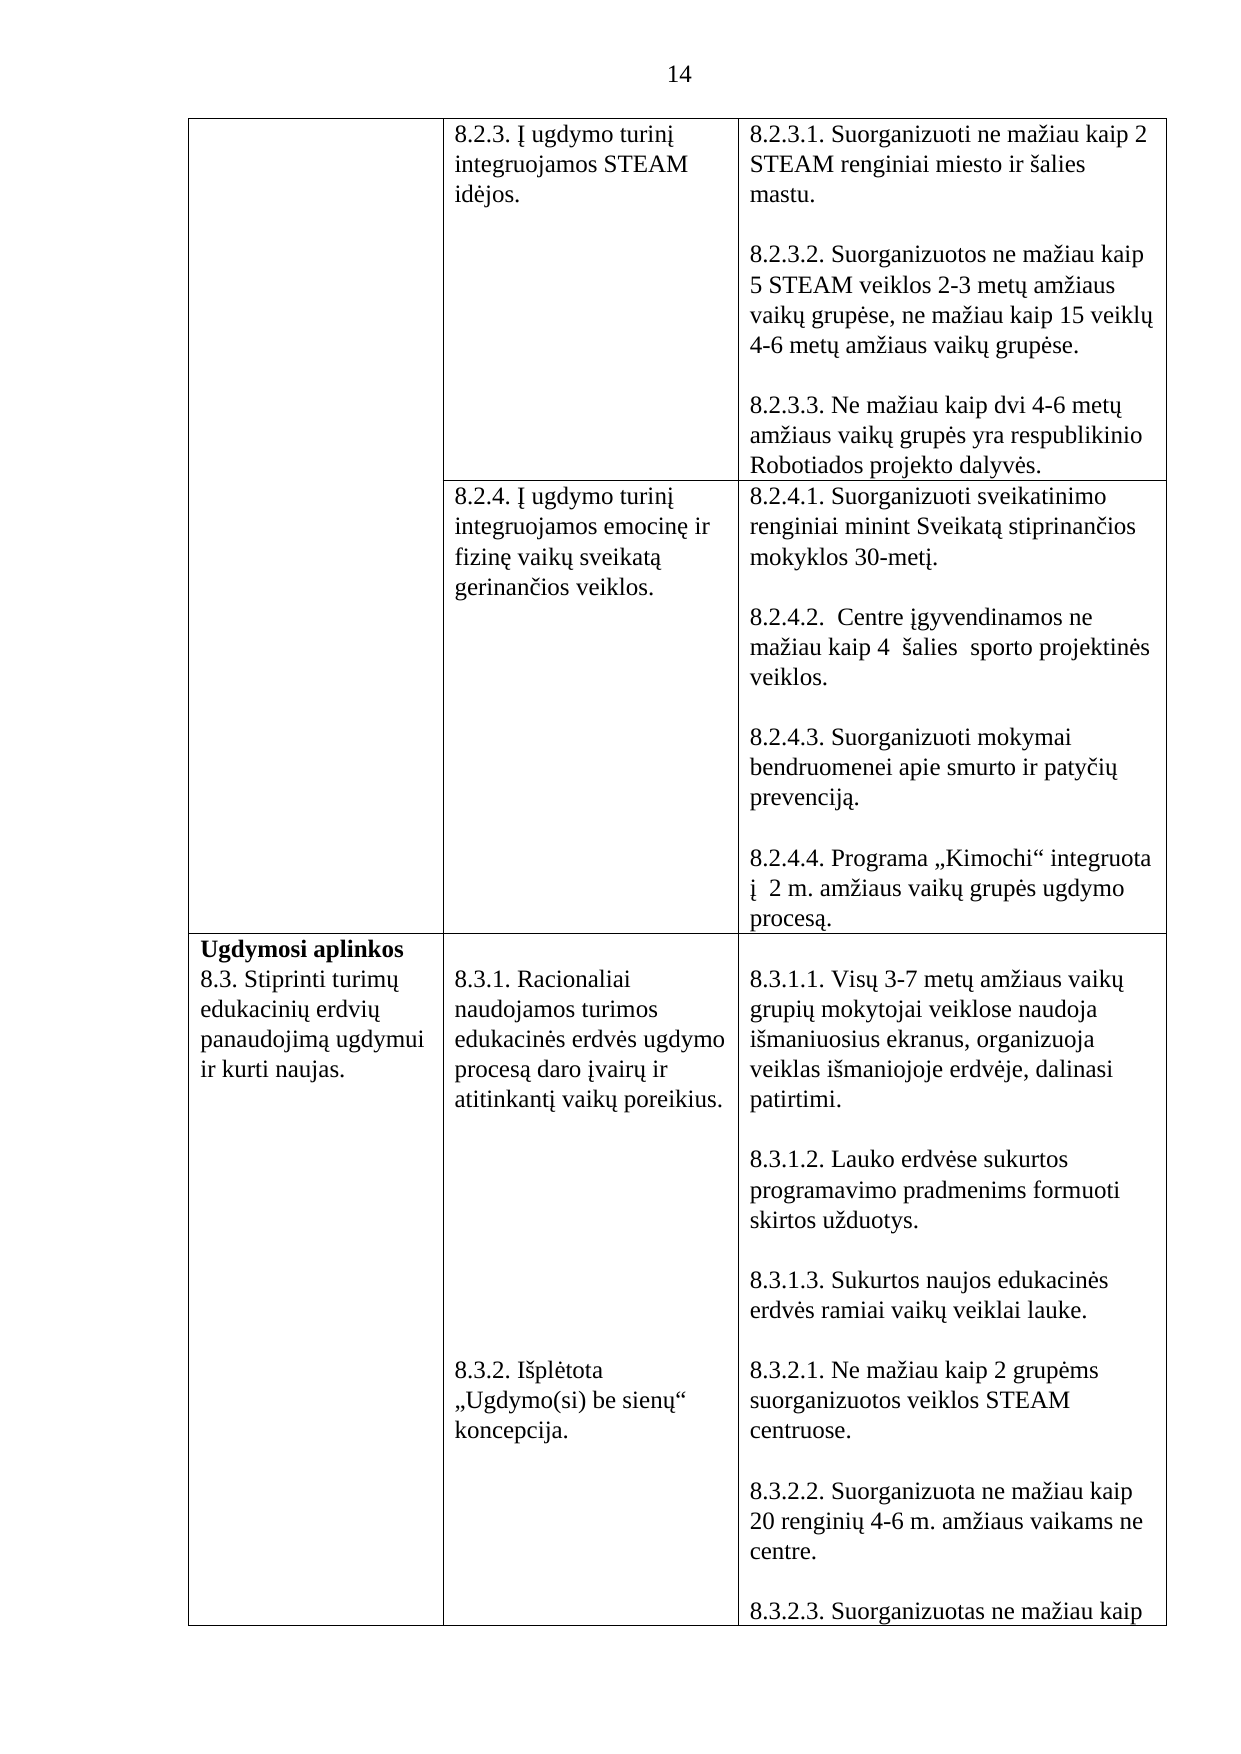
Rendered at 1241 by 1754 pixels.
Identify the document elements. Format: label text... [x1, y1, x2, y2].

table_cell 8.2.4. Į ugdymo turinį integruojamos emocinę ir fizinę vaikų sveikatą gerinančios veiklos. [444, 481, 738, 933]
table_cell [189, 934, 443, 1625]
table_cell 8.2.4.1. Suorganizuoti sveikatinimo renginiai minint Sveikatą stiprinančios mokyklos 30-metį. 8.2.4.2. Centre įgyvendinamos ne mažiau kaip 4 šalies sporto projektinės veiklos. 8.2.4.3. Suorganizuoti mokymai bendruomenei apie smurto ir patyčių prevenciją. 8.2.4.4. Programa „Kimochi“ integruota į 2 m. amžiaus vaikų grupės ugdymo procesą. [739, 481, 1166, 933]
table_cell 8.2.3. Į ugdymo turinį integruojamos STEAM idėjos. [444, 119, 738, 480]
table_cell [739, 934, 1166, 1625]
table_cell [444, 934, 738, 1625]
table_cell 8.2.3.1. Suorganizuoti ne mažiau kaip 2 STEAM renginiai miesto ir šalies mastu. 8.2.3.2. Suorganizuotos ne mažiau kaip 5 STEAM veiklos 2-3 metų amžiaus vaikų grupėse, ne mažiau kaip 15 veiklų 4-6 metų amžiaus vaikų grupėse. 8.2.3.3. Ne mažiau kaip dvi 4-6 metų amžiaus vaikų grupės yra respublikinio Robotiados projekto dalyvės. [739, 119, 1166, 480]
